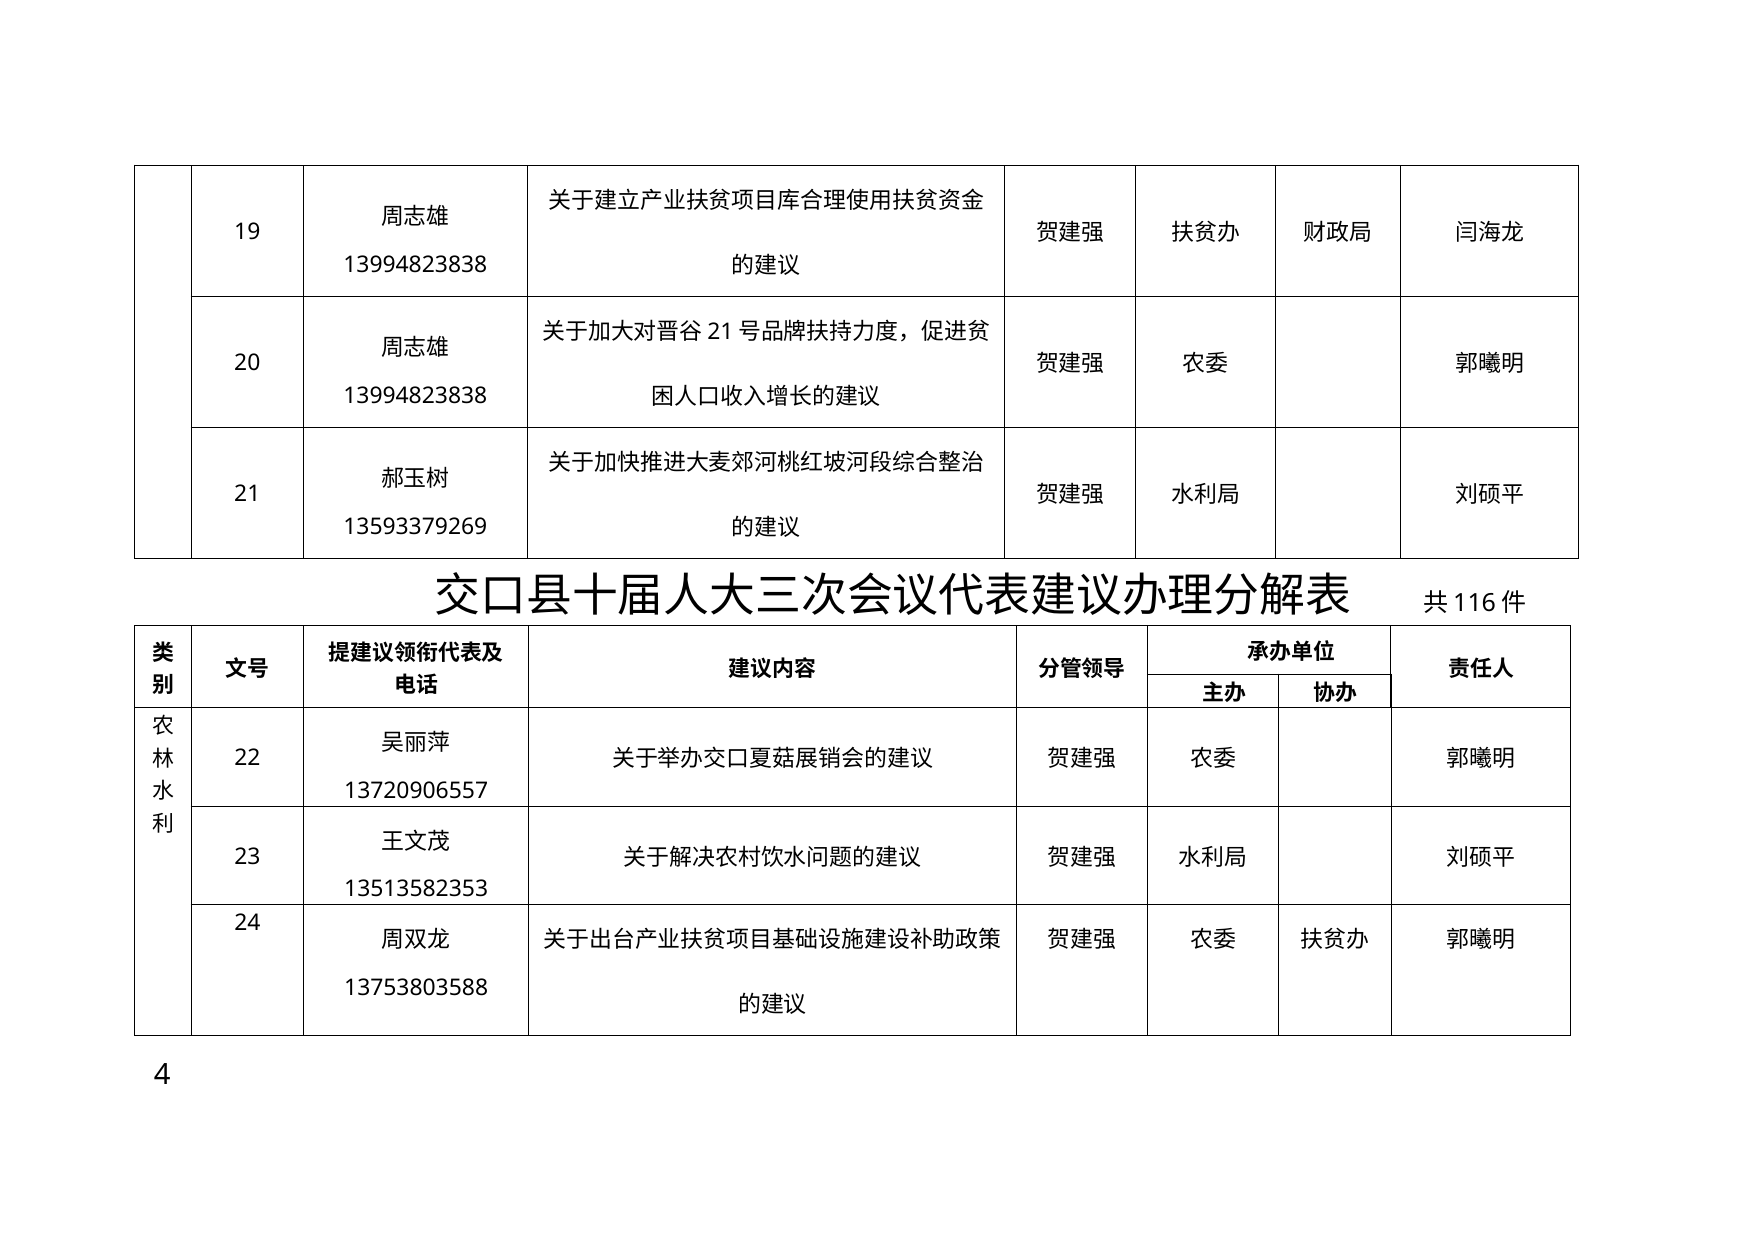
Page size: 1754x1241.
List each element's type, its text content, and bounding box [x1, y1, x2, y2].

table_cell 刘硕平 [1392, 807, 1570, 904]
table_cell 周双龙 13753803588 [304, 905, 528, 1035]
table_cell 王文茂 13513582353 [304, 807, 528, 904]
table_cell 闫海龙 [1401, 166, 1578, 296]
table_cell 19 [192, 166, 303, 296]
table_cell [1276, 428, 1400, 558]
table_cell 郭曦明 [1401, 297, 1578, 427]
table_cell 郭曦明 [1392, 905, 1570, 1035]
table_cell 扶贫办 [1279, 905, 1391, 1035]
table_cell 周志雄 13994823838 [304, 166, 527, 296]
table_header 提建议领衔代表及 电话 [304, 626, 528, 707]
table_cell [1279, 708, 1391, 806]
table_cell 关于举办交口夏菇展销会的建议 [529, 708, 1016, 806]
table_cell 关于出台产业扶贫项目基础设施建设补助政策的建议 [529, 905, 1016, 1035]
table_cell 关于加大对晋谷21号品牌扶持力度，促进贫困人口收入增长的建议 [528, 297, 1004, 427]
table_header 文号 [192, 626, 303, 707]
table_cell 协办 [1279, 675, 1390, 707]
table_cell 农委 [1148, 905, 1278, 1035]
table_cell 20 [192, 297, 303, 427]
table_header 责任人 [1391, 626, 1570, 707]
table_cell 农委 [1136, 297, 1275, 427]
table_cell 主办 [1148, 675, 1278, 707]
table_cell 贺建强 [1005, 166, 1135, 296]
table_cell 农委 [1148, 708, 1278, 806]
table_cell [1279, 807, 1391, 904]
table_cell 郝玉树 13593379269 [304, 428, 527, 558]
table_cell 财政局 [1276, 166, 1400, 296]
table_cell 水利局 [1136, 428, 1275, 558]
table_cell 24 [192, 905, 303, 1035]
table_header 承办单位 [1148, 626, 1390, 673]
table_cell 关于加快推进大麦郊河桃红坡河段综合整治的建议 [528, 428, 1004, 558]
table_cell 22 [192, 708, 303, 806]
table_header 分管领导 [1017, 626, 1147, 707]
table_cell 23 [192, 807, 303, 904]
table_cell 农林水利 [135, 708, 191, 1035]
table_cell 吴丽萍 13720906557 [304, 708, 528, 806]
table_cell 贺建强 [1017, 807, 1147, 904]
table_cell 关于建立产业扶贫项目库合理使用扶贫资金的建议 [528, 166, 1004, 296]
table_cell [1276, 297, 1400, 427]
table_cell 周志雄 13994823838 [304, 297, 527, 427]
table_cell 贺建强 [1005, 428, 1135, 558]
table_cell 贺建强 [1005, 297, 1135, 427]
table_cell 水利局 [1148, 807, 1278, 904]
table_cell 贺建强 [1017, 905, 1147, 1035]
table_cell 郭曦明 [1392, 708, 1570, 806]
table_cell 关于解决农村饮水问题的建议 [529, 807, 1016, 904]
table_cell 21 [192, 428, 303, 558]
table_header 类别 [135, 626, 191, 707]
table_cell 刘硕平 [1401, 428, 1578, 558]
table_cell 贺建强 [1017, 708, 1147, 806]
text 交口县十届人大三次会议代表建议办理分解表 共116件 [153, 559, 1601, 625]
table_header 建议内容 [529, 626, 1016, 707]
table_cell 扶贫办 [1136, 166, 1275, 296]
